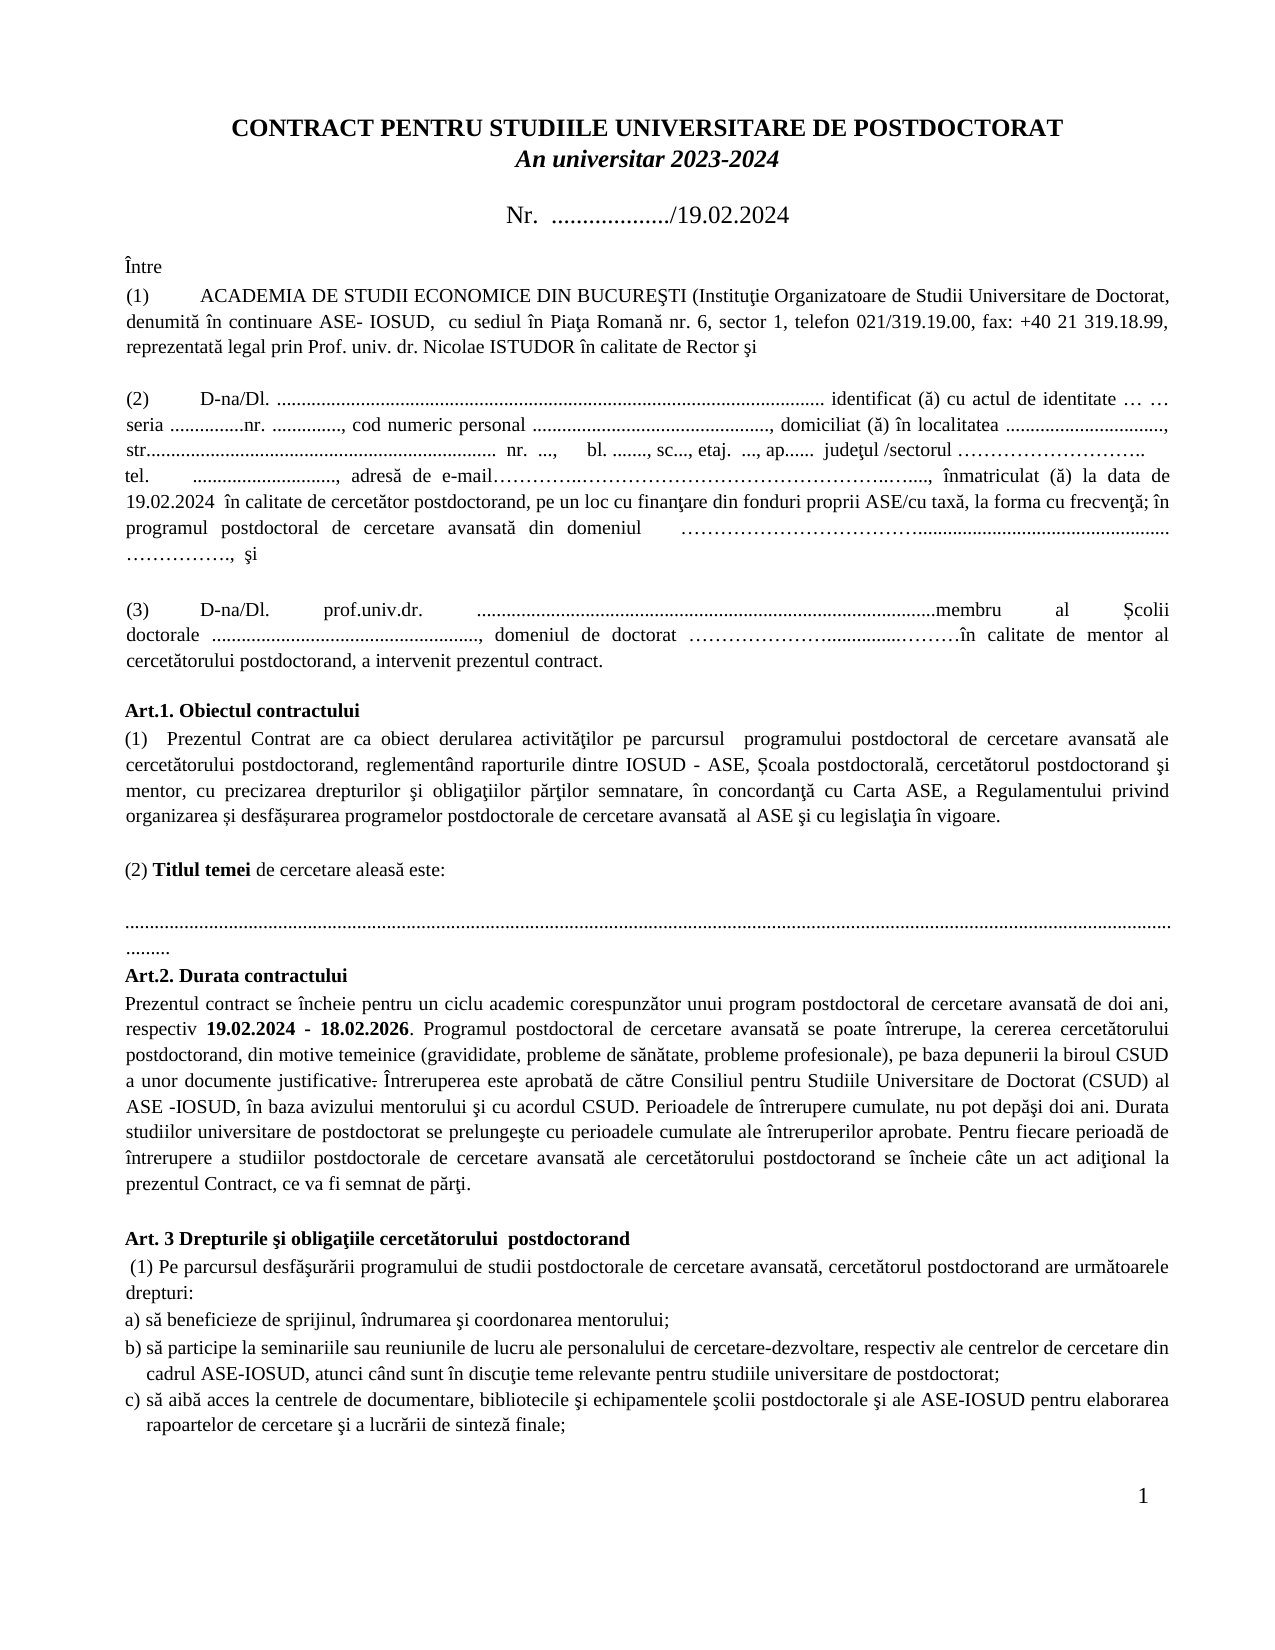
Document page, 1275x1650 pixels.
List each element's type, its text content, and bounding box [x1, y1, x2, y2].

text ............................................................................................................................................................................................................................. [124, 911, 1174, 959]
text Între [124, 255, 1171, 278]
text Art. 3 Drepturile şi obligaţiile cercetătorului postdoctorand [124, 1227, 1171, 1250]
text Art.1. Obiectul contractului [124, 699, 1171, 722]
text An universitar 2023-2024 [125, 144, 1170, 173]
text CONTRACT PENTRU STUDIILE UNIVERSITARE DE POSTDOCTORAT [125, 113, 1170, 142]
text tel. ............................., adresă de e-mail…………..………………………………………..…...., înmatriculat (ă) la data de 19.02.2024 în calitate de cercetător postdoctorand, pe un loc cu finanţare din fonduri proprii ASE/cu taxă, la forma cu frecvenţă; în programul postdoctoral de cercetare avansată din domeniul ………………………………...................................................……………., şi [124, 464, 1171, 564]
text Prezentul contract se încheie pentru un ciclu academic corespunzător unui program postdoctoral de cercetare avansată de doi ani, respectiv 19.02.2024 - 18.02.2026. Programul postdoctoral de cercetare avansată se poate întrerupe, la cererea cercetătorului postdoctorand, din motive temeinice (gravididate, probleme de sănătate, probleme profesionale), pe baza depunerii la biroul CSUD a unor documente justificative. Întreruperea este aprobată de către Consiliul pentru Studiile Universitare de Doctorat (CSUD) al ASE -IOSUD, în baza avizului mentorului şi cu acordul CSUD. Perioadele de întrerupere cumulate, nu pot depăşi doi ani. Durata studiilor universitare de postdoctorat se prelungeşte cu perioadele cumulate ale întreruperilor aprobate. Pentru fiecare perioadă de întrerupere a studiilor postdoctorale de cercetare avansată ale cercetătorului postdoctorand se încheie câte un act adiţional la prezentul Contract, ce va fi semnat de părţi. [124, 992, 1171, 1194]
text Nr. .................../19.02.2024 [125, 200, 1170, 228]
text (2) Titlul temei de cercetare aleasă este: [124, 858, 1171, 881]
list D-na/Dl. prof.univ.dr. .............................................................................................membru al Școlii doctorale ......................................................, domeniul de doctorat …………………...............………în calitate de mentor al cercetătorului postdoctorand, a intervenit prezentul contract. [126, 598, 1171, 672]
text (1) Pe parcursul desfăşurării programului de studii postdoctorale de cercetare avansată, cercetătorul postdoctorand are următoarele drepturi: [124, 1255, 1171, 1303]
list să aibă acces la centrele de documentare, bibliotecile şi echipamentele şcolii postdoctorale şi ale ASE-IOSUD pentru elaborarea rapoartelor de cercetare şi a lucrării de sinteză finale; [125, 1388, 1171, 1436]
list D-na/Dl. ............................................................................................................... identificat (ă) cu actul de identitate … … seria ...............nr. .............., cod numeric personal ................................................, domiciliat (ă) în localitatea ................................, str....................................................................... nr. ..., bl. ......., sc..., etaj. ..., ap...... judeţul /sectorul ……………………….. [126, 387, 1171, 461]
text (1) Prezentul Contrat are ca obiect derularea activităţilor pe parcursul programului postdoctoral de cercetare avansată ale cercetătorului postdoctorand, reglementând raporturile dintre IOSUD - ASE, Școala postdoctorală, cercetătorul postdoctorand şi mentor, cu precizarea drepturilor şi obligaţiilor părţilor semnatare, în concordanţă cu Carta ASE, a Regulamentului privind organizarea și desfășurarea programelor postdoctorale de cercetare avansată al ASE şi cu legislaţia în vigoare. [124, 727, 1171, 827]
list să participe la seminariile sau reuniunile de lucru ale personalului de cercetare-dezvoltare, respectiv ale centrelor de cercetare din cadrul ASE-IOSUD, atunci când sunt în discuţie teme relevante pentru studiile universitare de postdoctorat; [125, 1336, 1171, 1384]
text Art.2. Durata contractului [124, 964, 1171, 987]
list ACADEMIA DE STUDII ECONOMICE DIN BUCUREŞTI (Instituţie Organizatoare de Studii Universitare de Doctorat, denumită în continuare ASE- IOSUD, cu sediul în Piaţa Romană nr. 6, sector 1, telefon 021/319.19.00, fax: +40 21 319.18.99, reprezentată legal prin Prof. univ. dr. Nicolae ISTUDOR în calitate de Rector şi [126, 284, 1171, 358]
text a) să beneficieze de sprijinul, îndrumarea şi coordonarea mentorului; [124, 1308, 1171, 1331]
